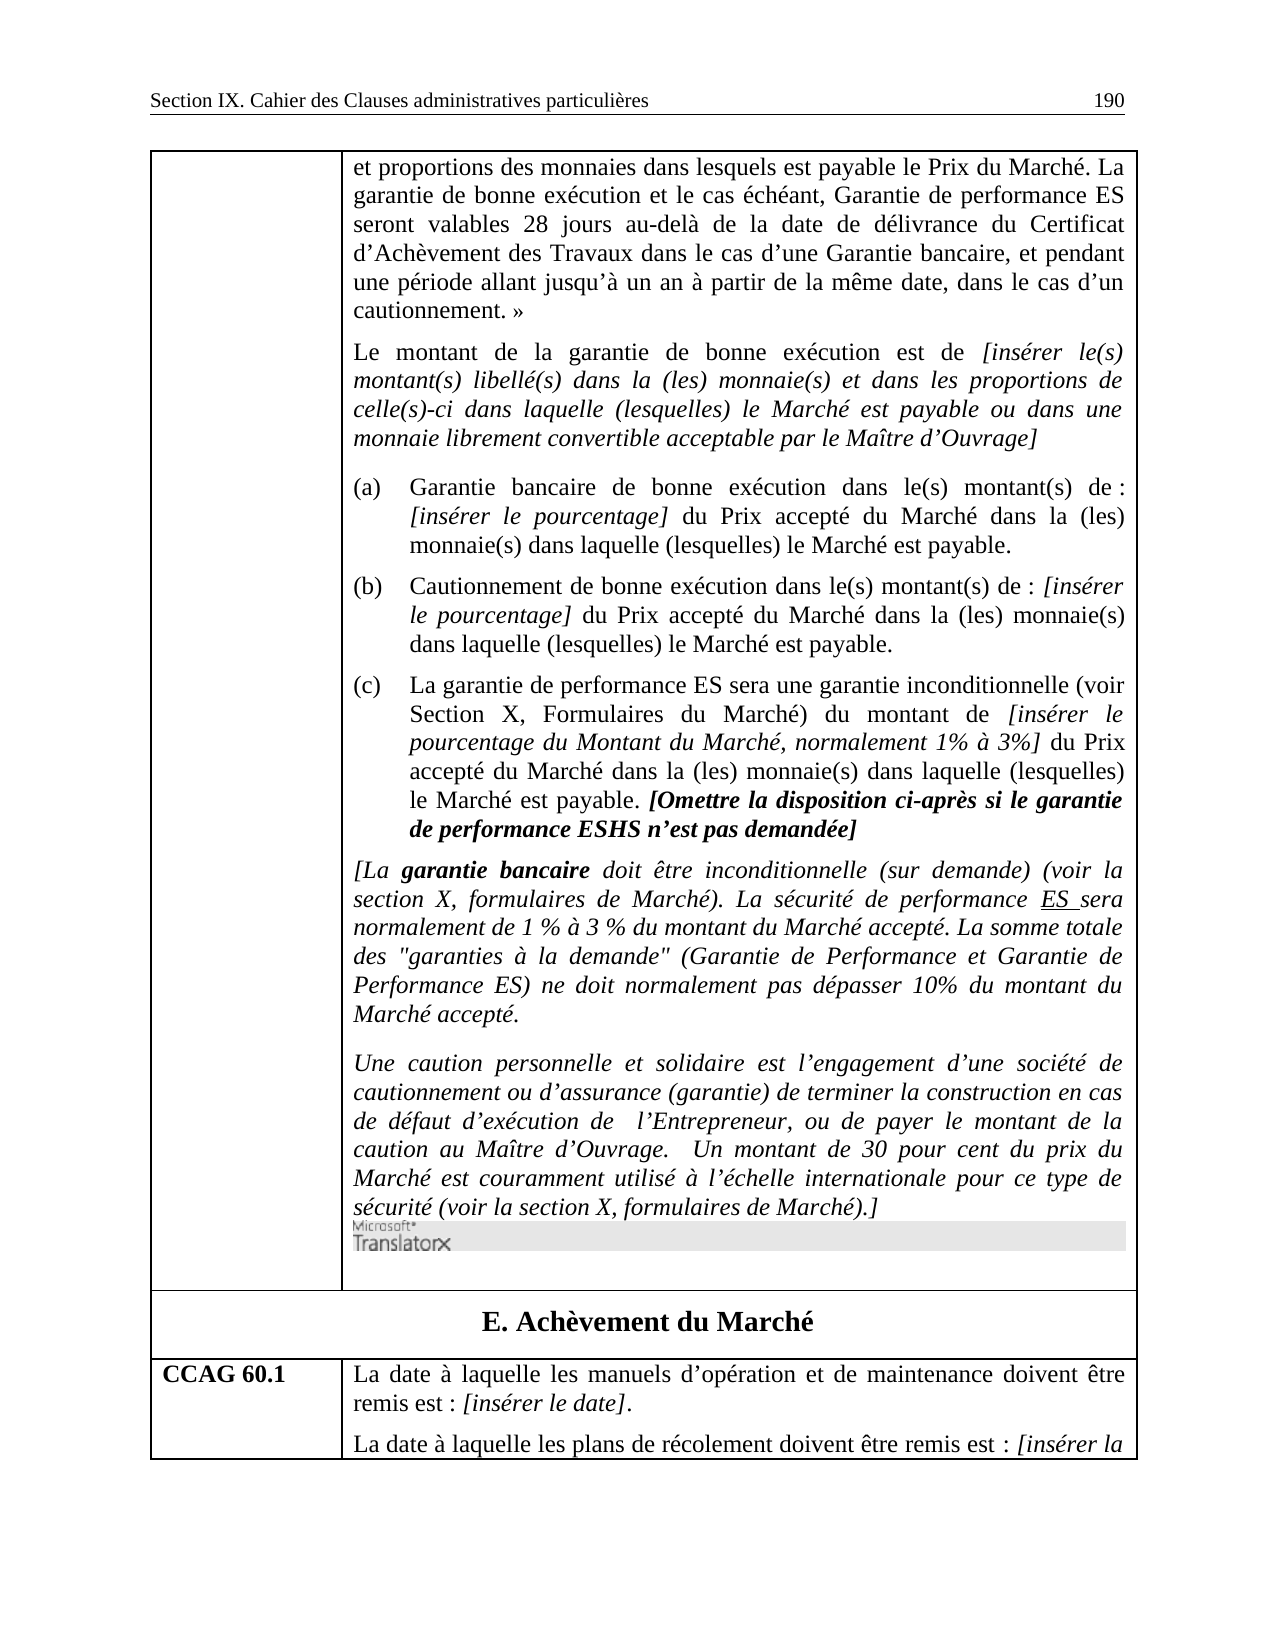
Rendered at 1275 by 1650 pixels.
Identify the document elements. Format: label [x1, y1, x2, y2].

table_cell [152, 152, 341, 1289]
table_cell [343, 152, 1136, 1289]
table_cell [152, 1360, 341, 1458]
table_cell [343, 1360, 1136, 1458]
picture [353, 1220, 451, 1251]
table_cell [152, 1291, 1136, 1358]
